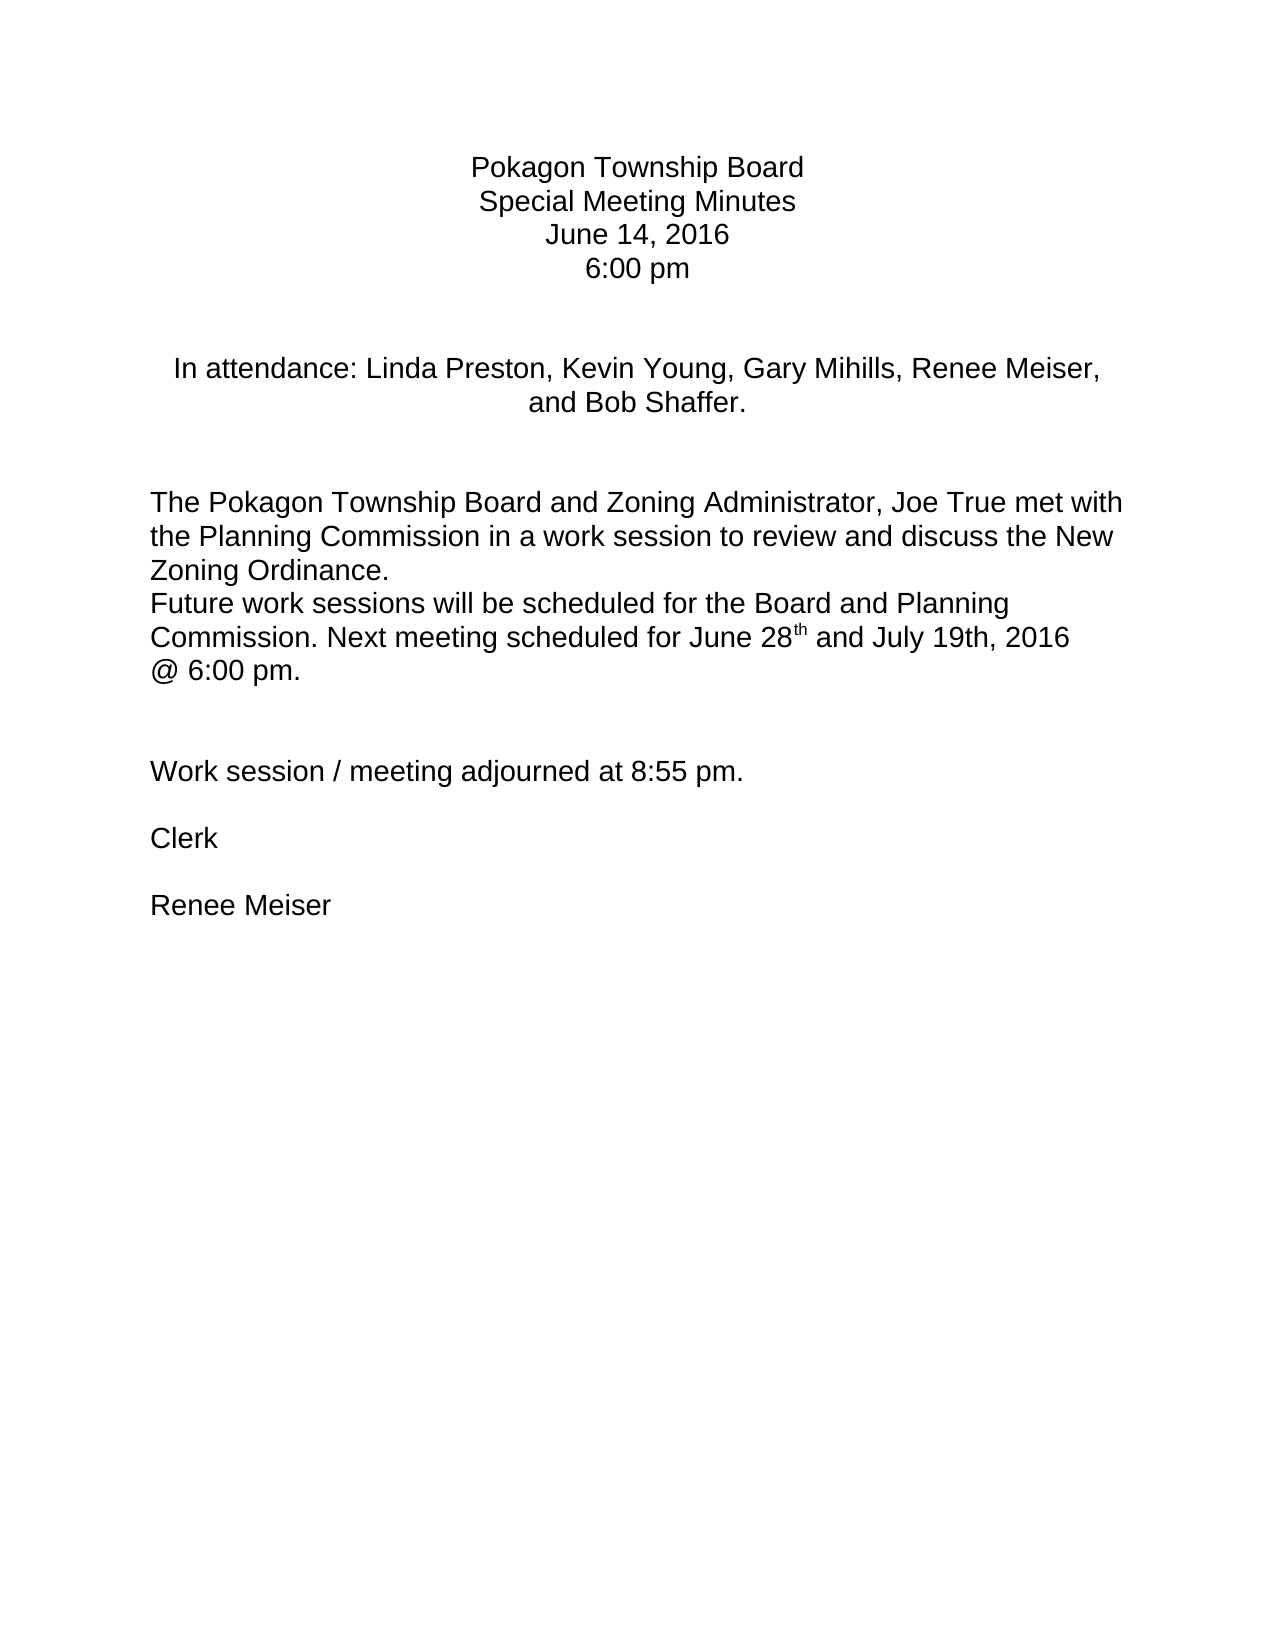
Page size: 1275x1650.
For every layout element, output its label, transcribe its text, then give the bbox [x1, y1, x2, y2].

text In attendance: Linda Preston, Kevin Young, Gary Mihills, Renee Meiser, and Bob Shaffer. [150, 351, 1125, 418]
text Clerk [150, 821, 1125, 854]
text Special Meeting Minutes [150, 183, 1125, 217]
text 6:00 pm [150, 251, 1125, 284]
text June 14, 2016 [150, 217, 1125, 251]
text Future work sessions will be scheduled for the Board and Planning Commission. Next meeting scheduled for June 28th and July 19th, 2016 [150, 586, 1125, 653]
text @ 6:00 pm. [150, 653, 1125, 687]
text Renee Meiser [150, 888, 1125, 921]
text Pokagon Township Board [150, 150, 1125, 183]
text The Pokagon Township Board and Zoning Administrator, Joe True met with the Planning Commission in a work session to review and discuss the New Zoning Ordinance. [150, 485, 1125, 586]
text Work session / meeting adjourned at 8:55 pm. [150, 754, 1125, 787]
